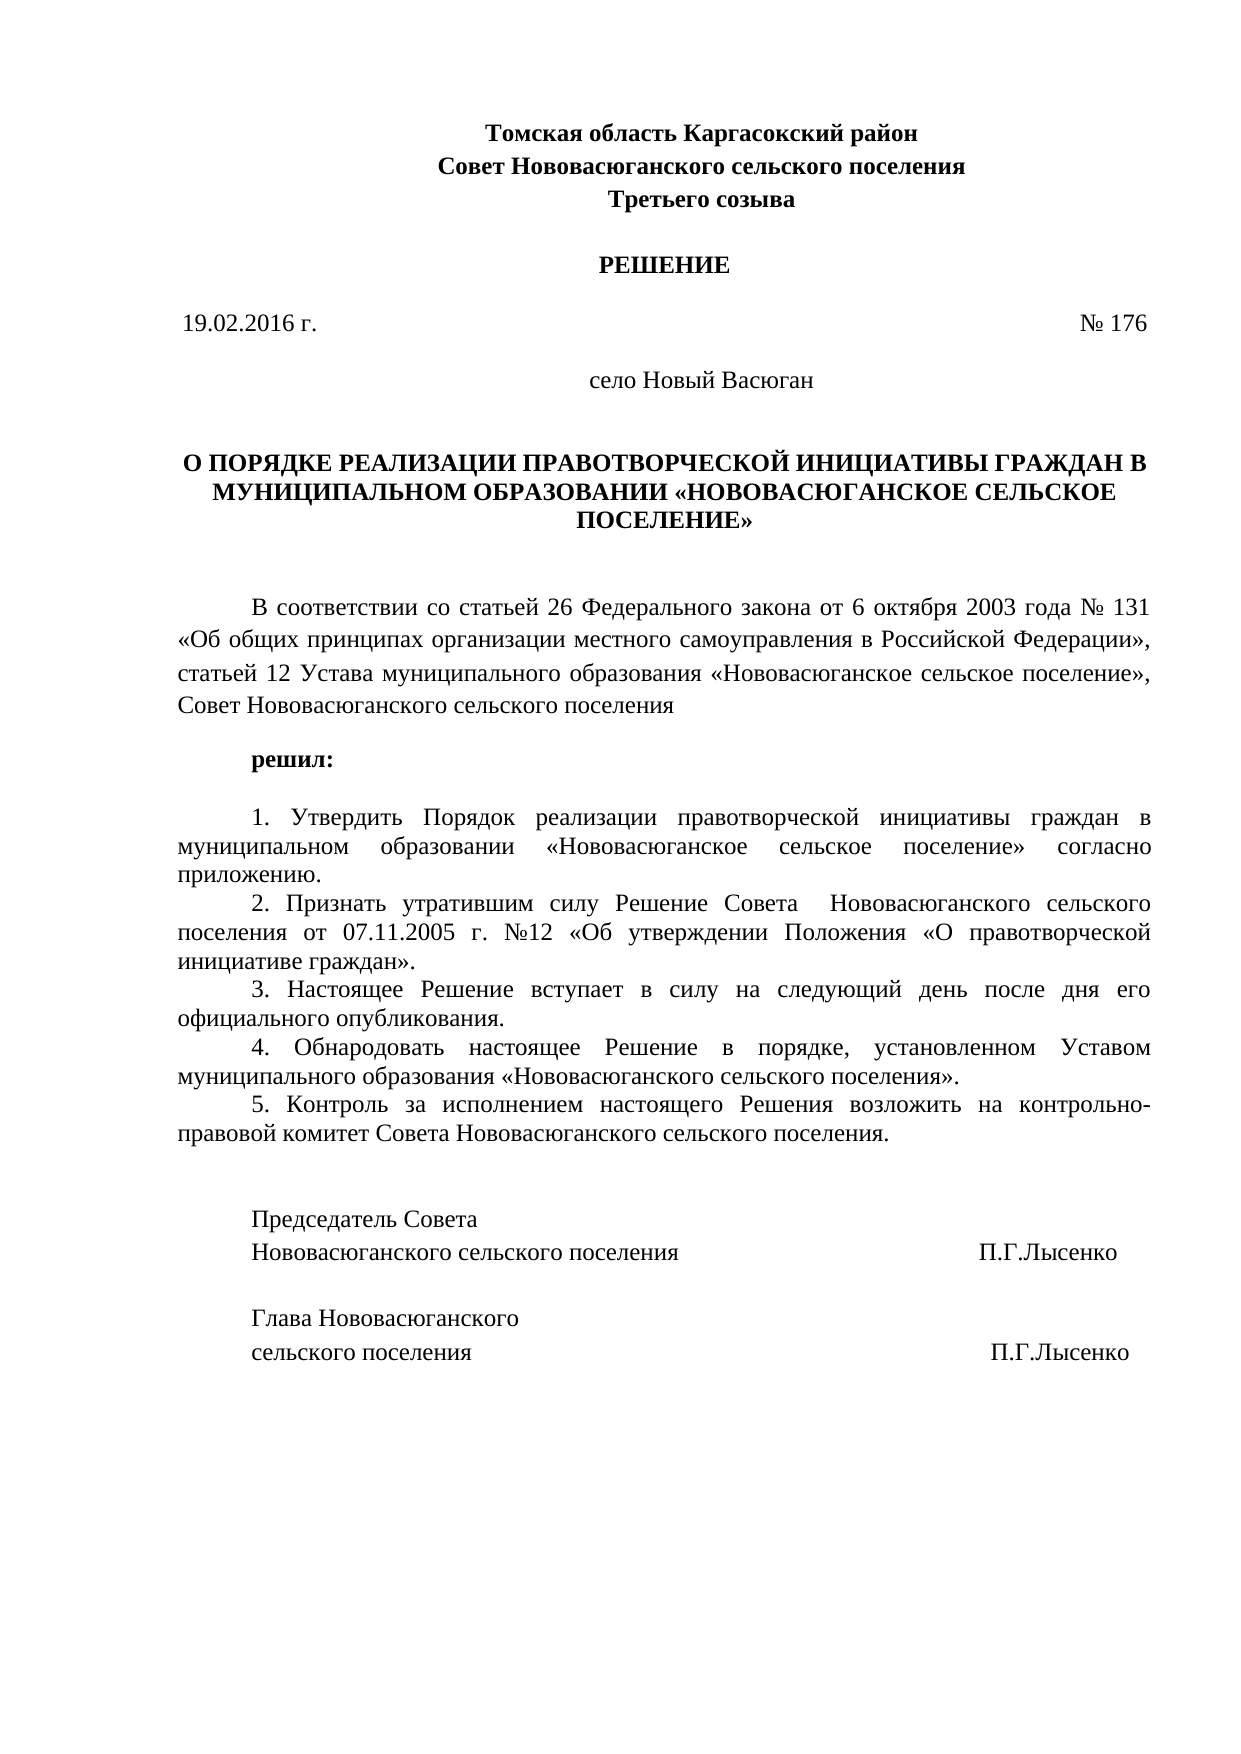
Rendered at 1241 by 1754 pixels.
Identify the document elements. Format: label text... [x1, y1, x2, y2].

text 1. Утвердить Порядок реализации правотворческой инициативы граждан в муниципальном образовании «Нововасюганское сельское поселение» согласно приложению. [177, 802, 1152, 888]
text Председатель Совета [177, 1204, 1152, 1233]
text сельского поселения П.Г.Лысенко [177, 1337, 1152, 1365]
text Совет Нововасюганского сельского поселения [177, 151, 1152, 180]
text 5. Контроль за исполнением настоящего Решения возложить на контрольно-правовой комитет Совета Нововасюганского сельского поселения. [177, 1089, 1152, 1147]
text 3. Настоящее Решение вступает в силу на следующий день после дня его официального опубликования. [177, 974, 1152, 1032]
text О ПОРЯДКЕ РЕАЛИЗАЦИИ ПРАВОТВОРЧЕСКОЙ ИНИЦИАТИВЫ ГРАЖДАН В МУНИЦИПАЛЬНОМ ОБРАЗОВАНИИ «НОВОВАСЮГАНСКОЕ СЕЛЬСКОЕ ПОСЕЛЕНИЕ» [177, 448, 1152, 534]
text Третьего созыва [177, 184, 1152, 213]
text 4. Обнародовать настоящее Решение в порядке, установленном Уставом муниципального образования «Нововасюганского сельского поселения». [177, 1032, 1152, 1089]
text Нововасюганского сельского поселения П.Г.Лысенко [177, 1237, 1152, 1266]
text 2. Признать утратившим силу Решение Совета Нововасюганского сельского поселения от 07.11.2005 г. №12 «Об утверждении Положения «О правотворческой инициативе граждан». [177, 888, 1152, 974]
text решил: [177, 744, 1152, 773]
text село Новый Васюган [177, 365, 1152, 394]
text РЕШЕНИЕ [177, 250, 1152, 279]
text Глава Нововасюганского [177, 1303, 1152, 1332]
text Томская область Каргасокский район [177, 118, 1152, 147]
text В соответствии со статьей 26 Федерального закона от 6 октября 2003 года № 131 «Об общих принципах организации местного самоуправления в Российской Федерации», статьей 12 Устава муниципального образования «Нововасюганское сельское поселение», Совет Нововасюганского сельского поселения [177, 592, 1152, 719]
text 19.02.2016 г. № 176 [177, 308, 1152, 336]
